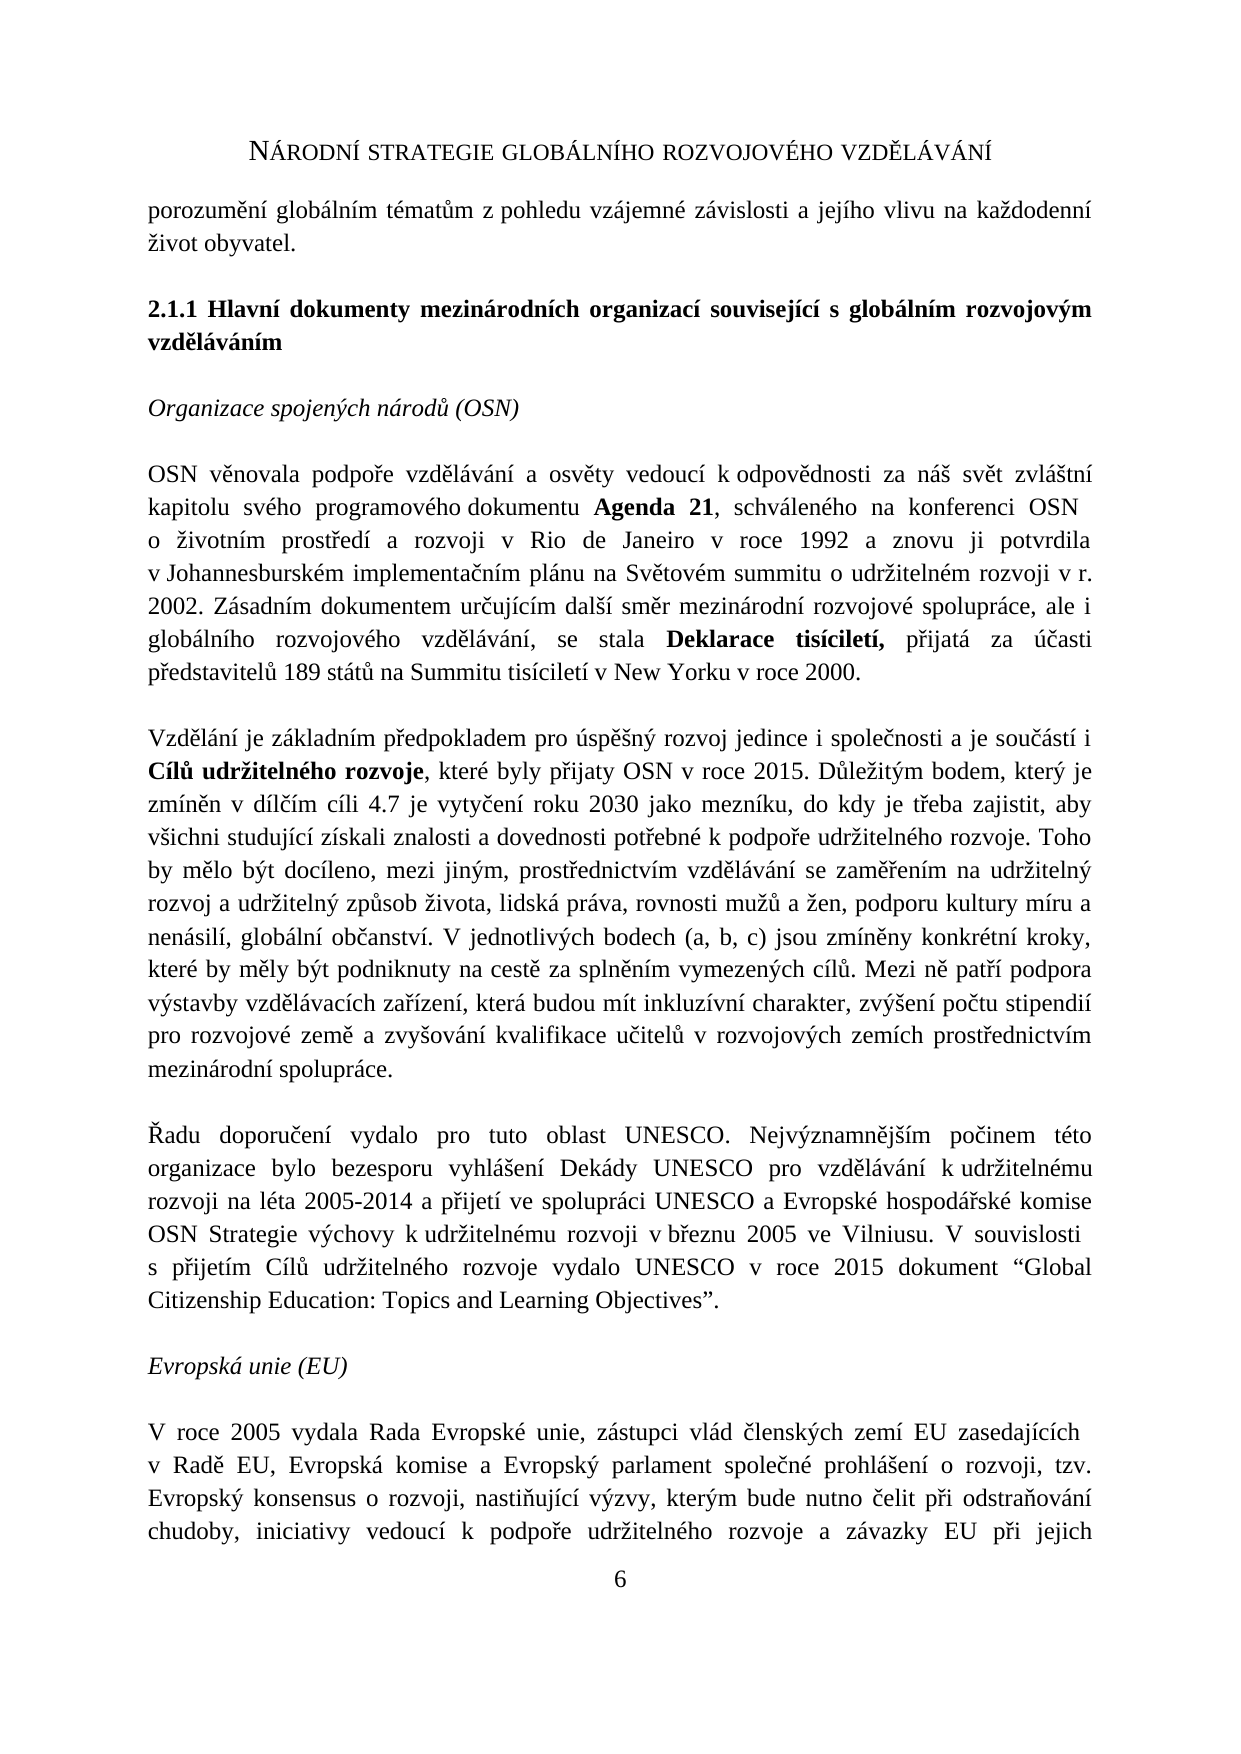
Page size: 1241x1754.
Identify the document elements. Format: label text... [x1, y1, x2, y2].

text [148, 1417, 1093, 1545]
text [148, 195, 1093, 257]
text Evropská unie (EU) [148, 1351, 1093, 1379]
text 2.1.1 Hlavní dokumenty mezinárodních organizací související s globálním rozvojovým vzděláváním [148, 294, 1093, 356]
text Řadu doporučení vydalo pro tuto oblast UNESCO. Nejvýznamnějším počinem této organizace bylo bezesporu vyhlášení Dekády UNESCO pro vzdělávání k udržitelnému rozvoji na léta 2005-2014 a přijetí ve spolupráci UNESCO a Evropské hospodářské komise OSN Strategie výchovy k udržitelnému rozvoji v březnu 2005 ve Vilniusu. V souvislosti s přijetím Cílů udržitelného rozvoje vydalo UNESCO v roce 2015 dokument “Global Citizenship Education: Topics and Learning Objectives”. [148, 1120, 1093, 1313]
text OSN věnovala podpoře vzdělávání a osvěty vedoucí k odpovědnosti za náš svět zvláštní kapitolu svého programového dokumentu Agenda 21, schváleného na konferenci OSN o životním prostředí a rozvoji v Rio de Janeiro v roce 1992 a znovu ji potvrdila v Johannesburském implementačním plánu na Světovém summitu o udržitelném rozvoji v r. 2002. Zásadním dokumentem určujícím další směr mezinárodní rozvojové spolupráce, ale i globálního rozvojového vzdělávání, se stala Deklarace tisíciletí, přijatá za účasti představitelů 189 států na Summitu tisíciletí v New Yorku v roce 2000. [148, 459, 1093, 686]
text Vzdělání je základním předpokladem pro úspěšný rozvoj jedince i společnosti a je součástí i Cílů udržitelného rozvoje, které byly přijaty OSN v roce 2015. Důležitým bodem, který je zmíněn v dílčím cíli 4.7 je vytyčení roku 2030 jako mezníku, do kdy je třeba zajistit, aby všichni studující získali znalosti a dovednosti potřebné k podpoře udržitelného rozvoje. Toho by mělo být docíleno, mezi jiným, prostřednictvím vzdělávání se zaměřením na udržitelný rozvoj a udržitelný způsob života, lidská práva, rovnosti mužů a žen, podporu kultury míru a nenásilí, globální občanství. V jednotlivých bodech (a, b, c) jsou zmíněny konkrétní kroky, které by měly být podniknuty na cestě za splněním vymezených cílů. Mezi ně patří podpora výstavby vzdělávacích zařízení, která budou mít inkluzívní charakter, zvýšení počtu stipendií pro rozvojové země a zvyšování kvalifikace učitelů v rozvojových zemích prostřednictvím mezinárodní spolupráce. [148, 723, 1093, 1082]
text Organizace spojených národů (OSN) [148, 393, 1093, 422]
